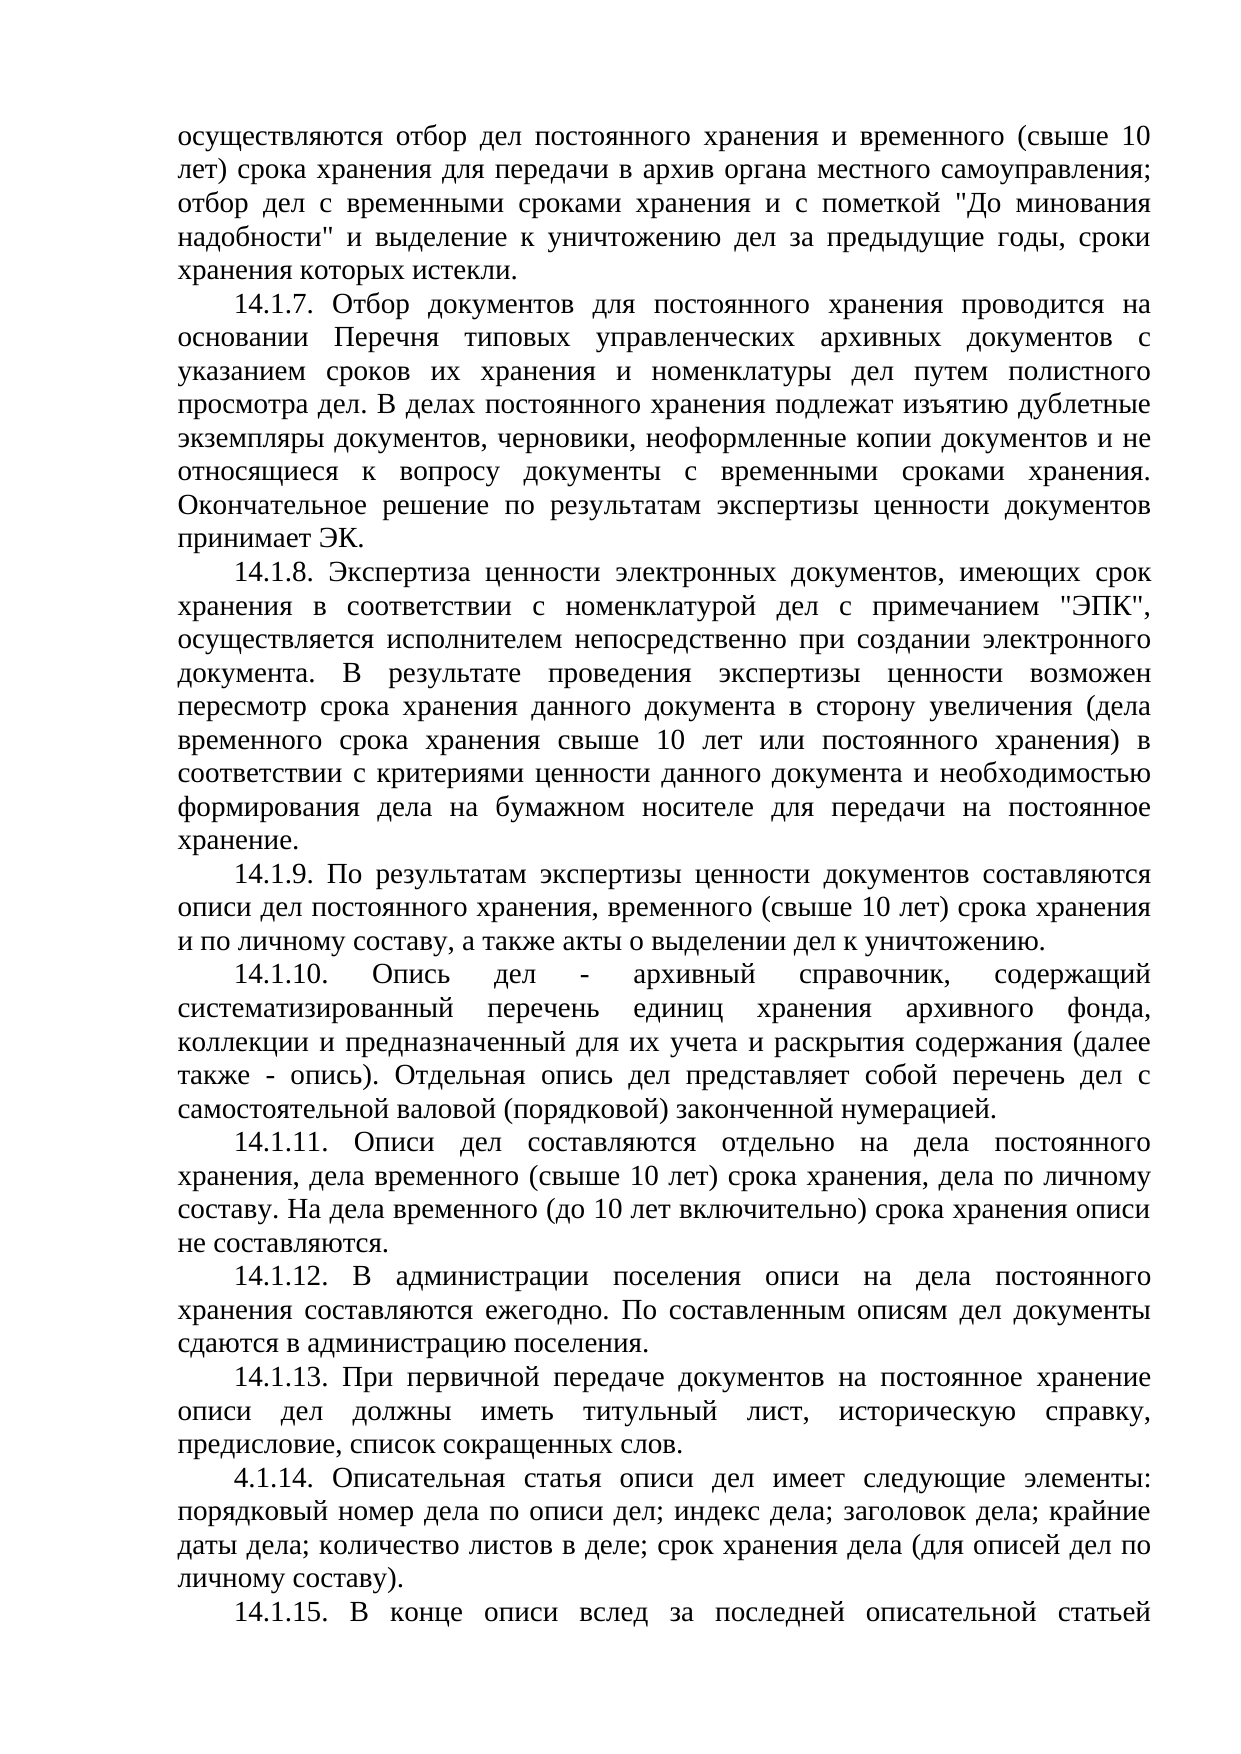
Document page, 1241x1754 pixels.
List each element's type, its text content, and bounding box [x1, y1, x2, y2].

text 4.1.14. Описательная статья описи дел имеет следующие элементы: порядковый номер дела по описи дел; индекс дела; заголовок дела; крайние даты дела; количество листов в деле; срок хранения дела (для описей дел по личному составу). [177, 1460, 1152, 1594]
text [177, 1594, 1152, 1627]
text 14.1.9. По результатам экспертизы ценности документов составляются описи дел постоянного хранения, временного (свыше 10 лет) срока хранения и по личному составу, а также акты о выделении дел к уничтожению. [177, 856, 1152, 957]
text 14.1.8. Экспертиза ценности электронных документов, имеющих срок хранения в соответствии с номенклатурой дел с примечанием "ЭПК", осуществляется исполнителем непосредственно при создании электронного документа. В результате проведения экспертизы ценности возможен пересмотр срока хранения данного документа в сторону увеличения (дела временного срока хранения свыше 10 лет или постоянного хранения) в соответствии с критериями ценности данного документа и необходимостью формирования дела на бумажном носителе для передачи на постоянное хранение. [177, 554, 1152, 856]
text 14.1.12. В администрации поселения описи на дела постоянного хранения составляются ежегодно. По составленным описям дел документы сдаются в администрацию поселения. [177, 1258, 1152, 1359]
text 14.1.11. Описи дел составляются отдельно на дела постоянного хранения, дела временного (свыше 10 лет) срока хранения, дела по личному составу. На дела временного (до 10 лет включительно) срока хранения описи не составляются. [177, 1124, 1152, 1258]
text 14.1.13. При первичной передаче документов на постоянное хранение описи дел должны иметь титульный лист, историческую справку, предисловие, список сокращенных слов. [177, 1359, 1152, 1460]
text 14.1.7. Отбор документов для постоянного хранения проводится на основании Перечня типовых управленческих архивных документов с указанием сроков их хранения и номенклатуры дел путем полистного просмотра дел. В делах постоянного хранения подлежат изъятию дублетные экземпляры документов, черновики, неоформленные копии документов и не относящиеся к вопросу документы с временными сроками хранения. Окончательное решение по результатам экспертизы ценности документов принимает ЭК. [177, 286, 1152, 554]
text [177, 118, 1152, 286]
text 14.1.10. Опись дел - архивный справочник, содержащий систематизированный перечень единиц хранения архивного фонда, коллекции и предназначенный для их учета и раскрытия содержания (далее также - опись). Отдельная опись дел представляет собой перечень дел с самостоятельной валовой (порядковой) законченной нумерацией. [177, 957, 1152, 1124]
